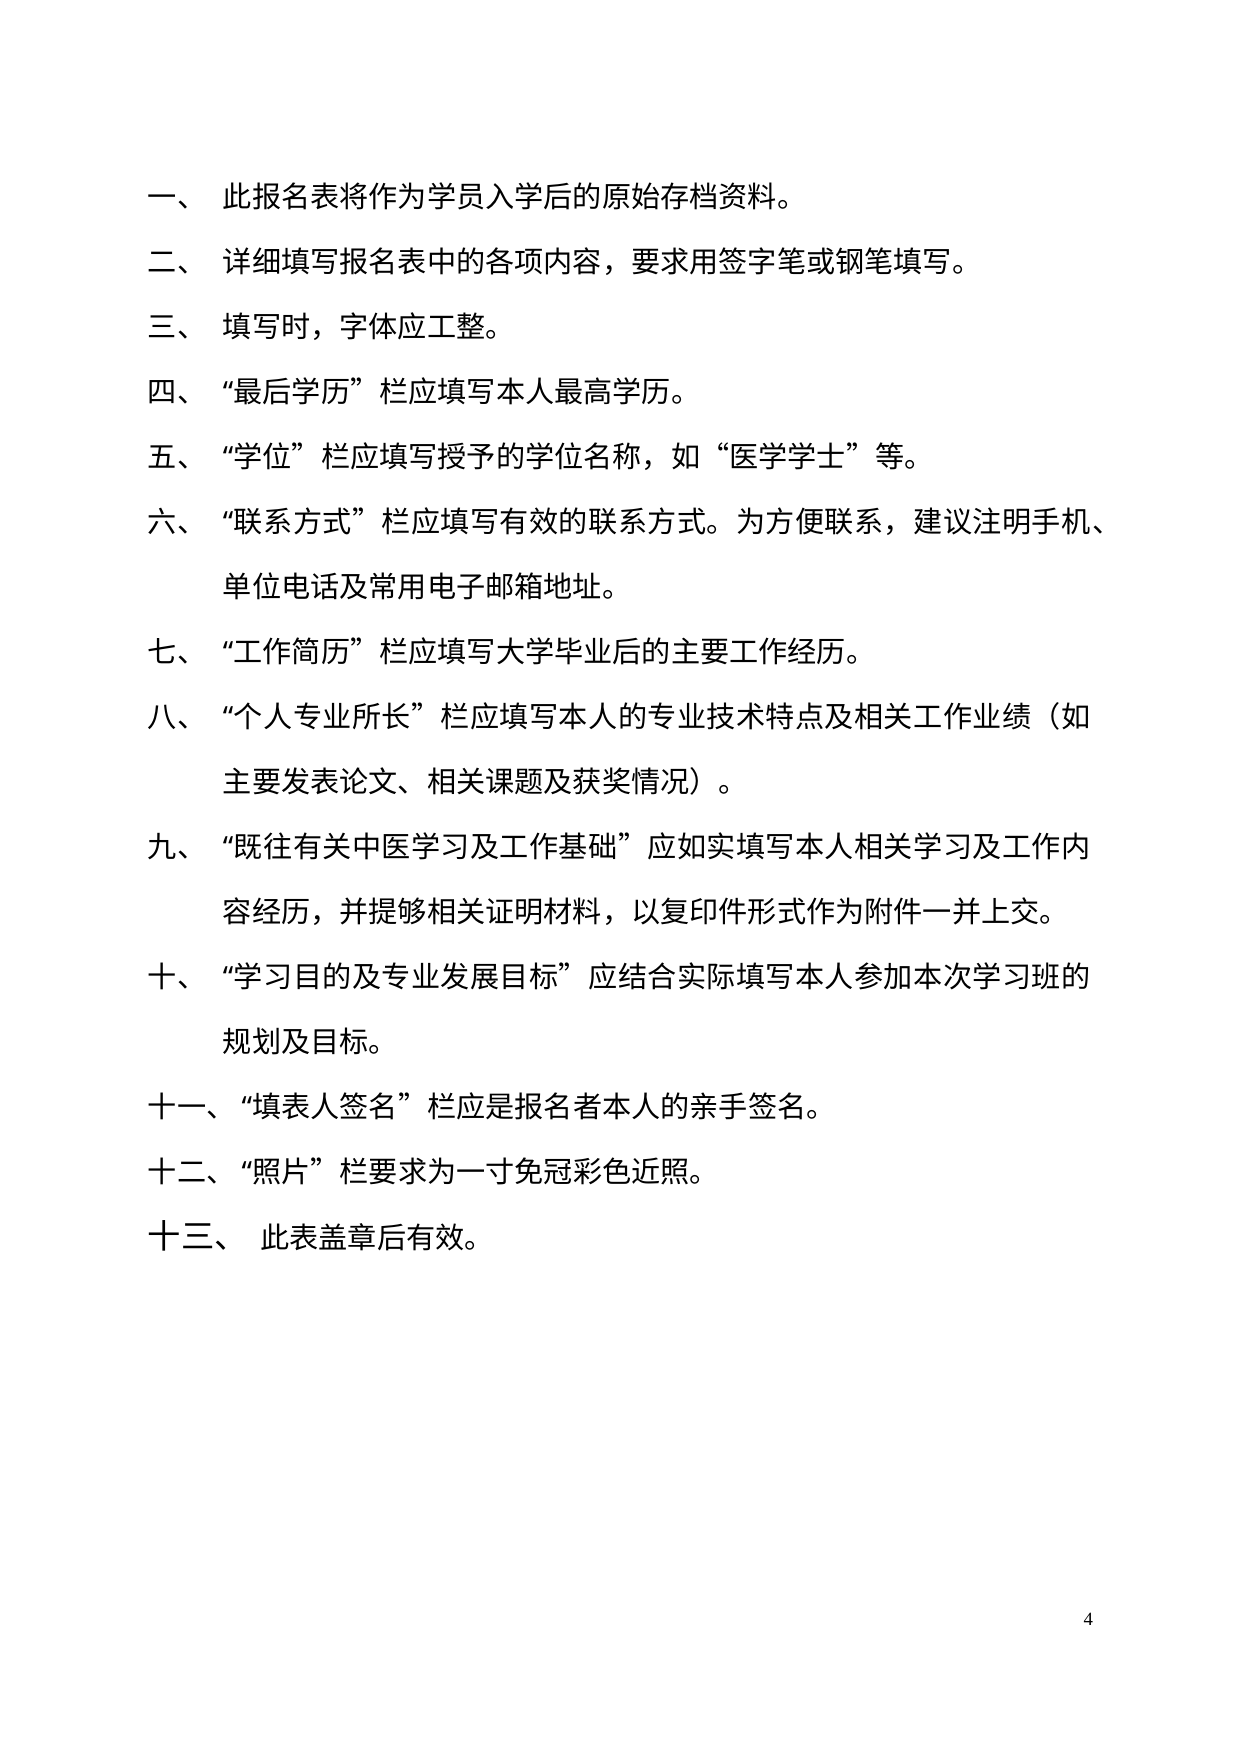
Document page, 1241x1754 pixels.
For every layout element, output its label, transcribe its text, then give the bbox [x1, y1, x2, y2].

list 填写时，字体应工整。 [148, 292, 1092, 357]
list “工作简历”栏应填写大学毕业后的主要工作经历。 [148, 617, 1092, 682]
list “既往有关中医学习及工作基础”应如实填写本人相关学习及工作内容经历，并提够相关证明材料，以复印件形式作为附件一并上交。 [148, 812, 1092, 942]
list “照片”栏要求为一寸免冠彩色近照。 [148, 1137, 1092, 1202]
list “学位”栏应填写授予的学位名称，如“医学学士”等。 [148, 422, 1092, 487]
list 此表盖章后有效。 [148, 1202, 1092, 1267]
list “最后学历”栏应填写本人最高学历。 [148, 357, 1092, 422]
list “个人专业所长”栏应填写本人的专业技术特点及相关工作业绩（如主要发表论文、相关课题及获奖情况）。 [148, 682, 1092, 812]
list “填表人签名”栏应是报名者本人的亲手签名。 [148, 1072, 1092, 1137]
list 详细填写报名表中的各项内容，要求用签字笔或钢笔填写。 [148, 227, 1092, 292]
list “学习目的及专业发展目标”应结合实际填写本人参加本次学习班的规划及目标。 [148, 942, 1092, 1072]
list “联系方式”栏应填写有效的联系方式。为方便联系，建议注明手机、单位电话及常用电子邮箱地址。 [148, 487, 1092, 617]
list 此报名表将作为学员入学后的原始存档资料。 [148, 162, 1092, 227]
